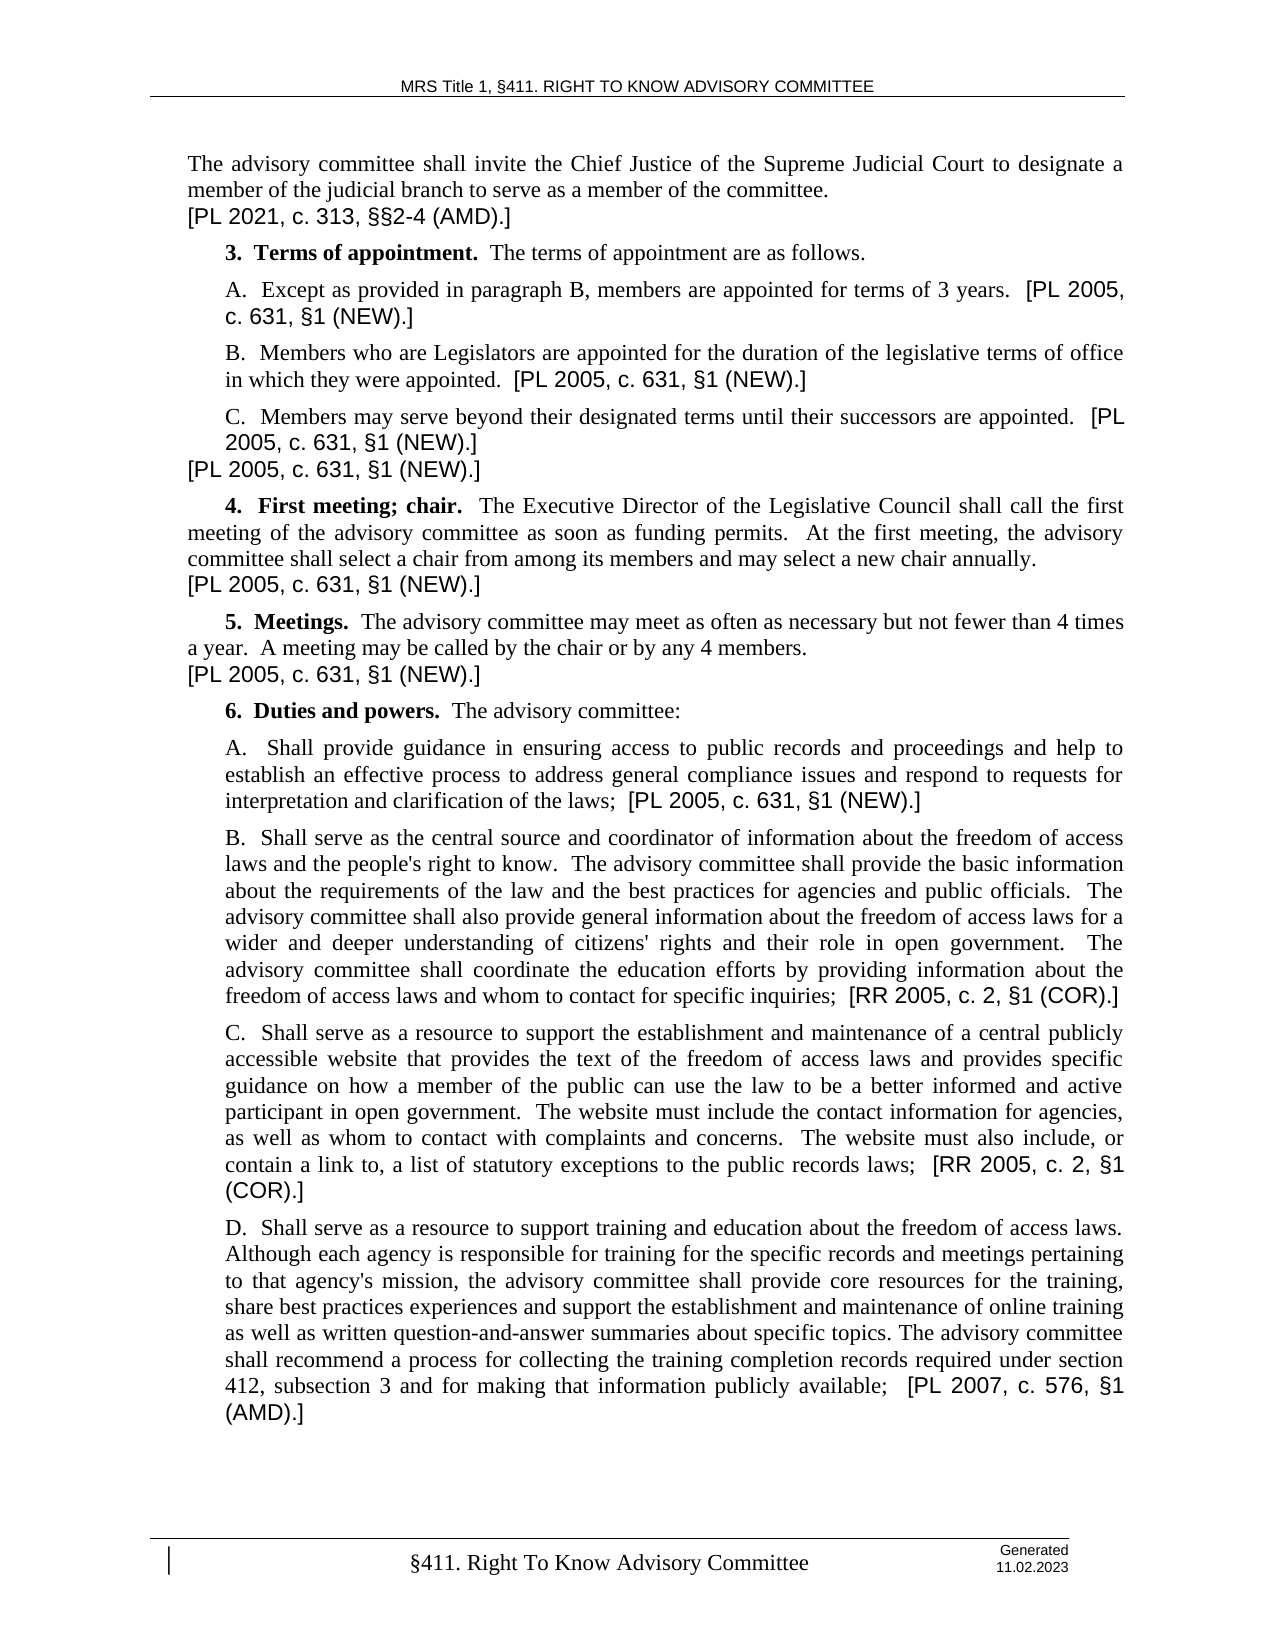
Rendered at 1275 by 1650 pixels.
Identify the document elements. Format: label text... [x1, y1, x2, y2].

text [PL 2005, c. 631, §1 (NEW).] [187, 456, 1125, 482]
text D. Shall serve as a resource to support training and education about the freedom of access laws. Although each agency is responsible for training for the specific records and meetings pertaining to that agency's mission, the advisory committee shall provide core resources for the training, share best practices experiences and support the establishment and maintenance of online training as well as written question-and-answer summaries about specific topics. The advisory committee shall recommend a process for collecting the training completion records required under section 412, subsection 3 and for making that information publicly available; [PL 2007, c. 576, §1 (AMD).] [225, 1214, 1125, 1425]
text A. Shall provide guidance in ensuring access to public records and proceedings and help to establish an effective process to address general compliance issues and respond to requests for interpretation and clarification of the laws; [PL 2005, c. 631, §1 (NEW).] [225, 734, 1125, 813]
text 3. Terms of appointment. The terms of appointment are as follows. [187, 239, 1125, 266]
text B. Shall serve as the central source and coordinator of information about the freedom of access laws and the people's right to know. The advisory committee shall provide the basic information about the requirements of the law and the best practices for agencies and public officials. The advisory committee shall also provide general information about the freedom of access laws for a wider and deeper understanding of citizens' rights and their role in open government. The advisory committee shall coordinate the education efforts by providing information about the freedom of access laws and whom to contact for specific inquiries; [RR 2005, c. 2, §1 (COR).] [225, 824, 1125, 1008]
text A. Except as provided in paragraph B, members are appointed for terms of 3 years. [PL 2005, c. 631, §1 (NEW).] [225, 276, 1125, 329]
text C. Shall serve as a resource to support the establishment and maintenance of a central publicly accessible website that provides the text of the freedom of access laws and provides specific guidance on how a member of the public can use the law to be a better informed and active participant in open government. The website must include the contact information for agencies, as well as whom to contact with complaints and concerns. The website must also include, or contain a link to, a list of statutory exceptions to the public records laws; [RR 2005, c. 2, §1 (COR).] [225, 1019, 1125, 1203]
text [PL 2021, c. 313, §§2-4 (AMD).] [187, 203, 1125, 229]
text 4. First meeting; chair. The Executive Director of the Legislative Council shall call the first meeting of the advisory committee as soon as funding permits. At the first meeting, the advisory committee shall select a chair from among its members and may select a new chair annually. [187, 492, 1125, 571]
text The advisory committee shall invite the Chief Justice of the Supreme Judicial Court to designate a member of the judicial branch to serve as a member of the committee. [187, 150, 1125, 203]
text [PL 2005, c. 631, §1 (NEW).] [187, 661, 1125, 687]
text 6. Duties and powers. The advisory committee: [187, 698, 1125, 724]
text 5. Meetings. The advisory committee may meet as often as necessary but not fewer than 4 times a year. A meeting may be called by the chair or by any 4 members. [187, 608, 1125, 661]
text B. Members who are Legislators are appointed for the duration of the legislative terms of office in which they were appointed. [PL 2005, c. 631, §1 (NEW).] [225, 339, 1125, 392]
text [PL 2005, c. 631, §1 (NEW).] [187, 571, 1125, 598]
text C. Members may serve beyond their designated terms until their successors are appointed. [PL 2005, c. 631, §1 (NEW).] [225, 403, 1125, 456]
